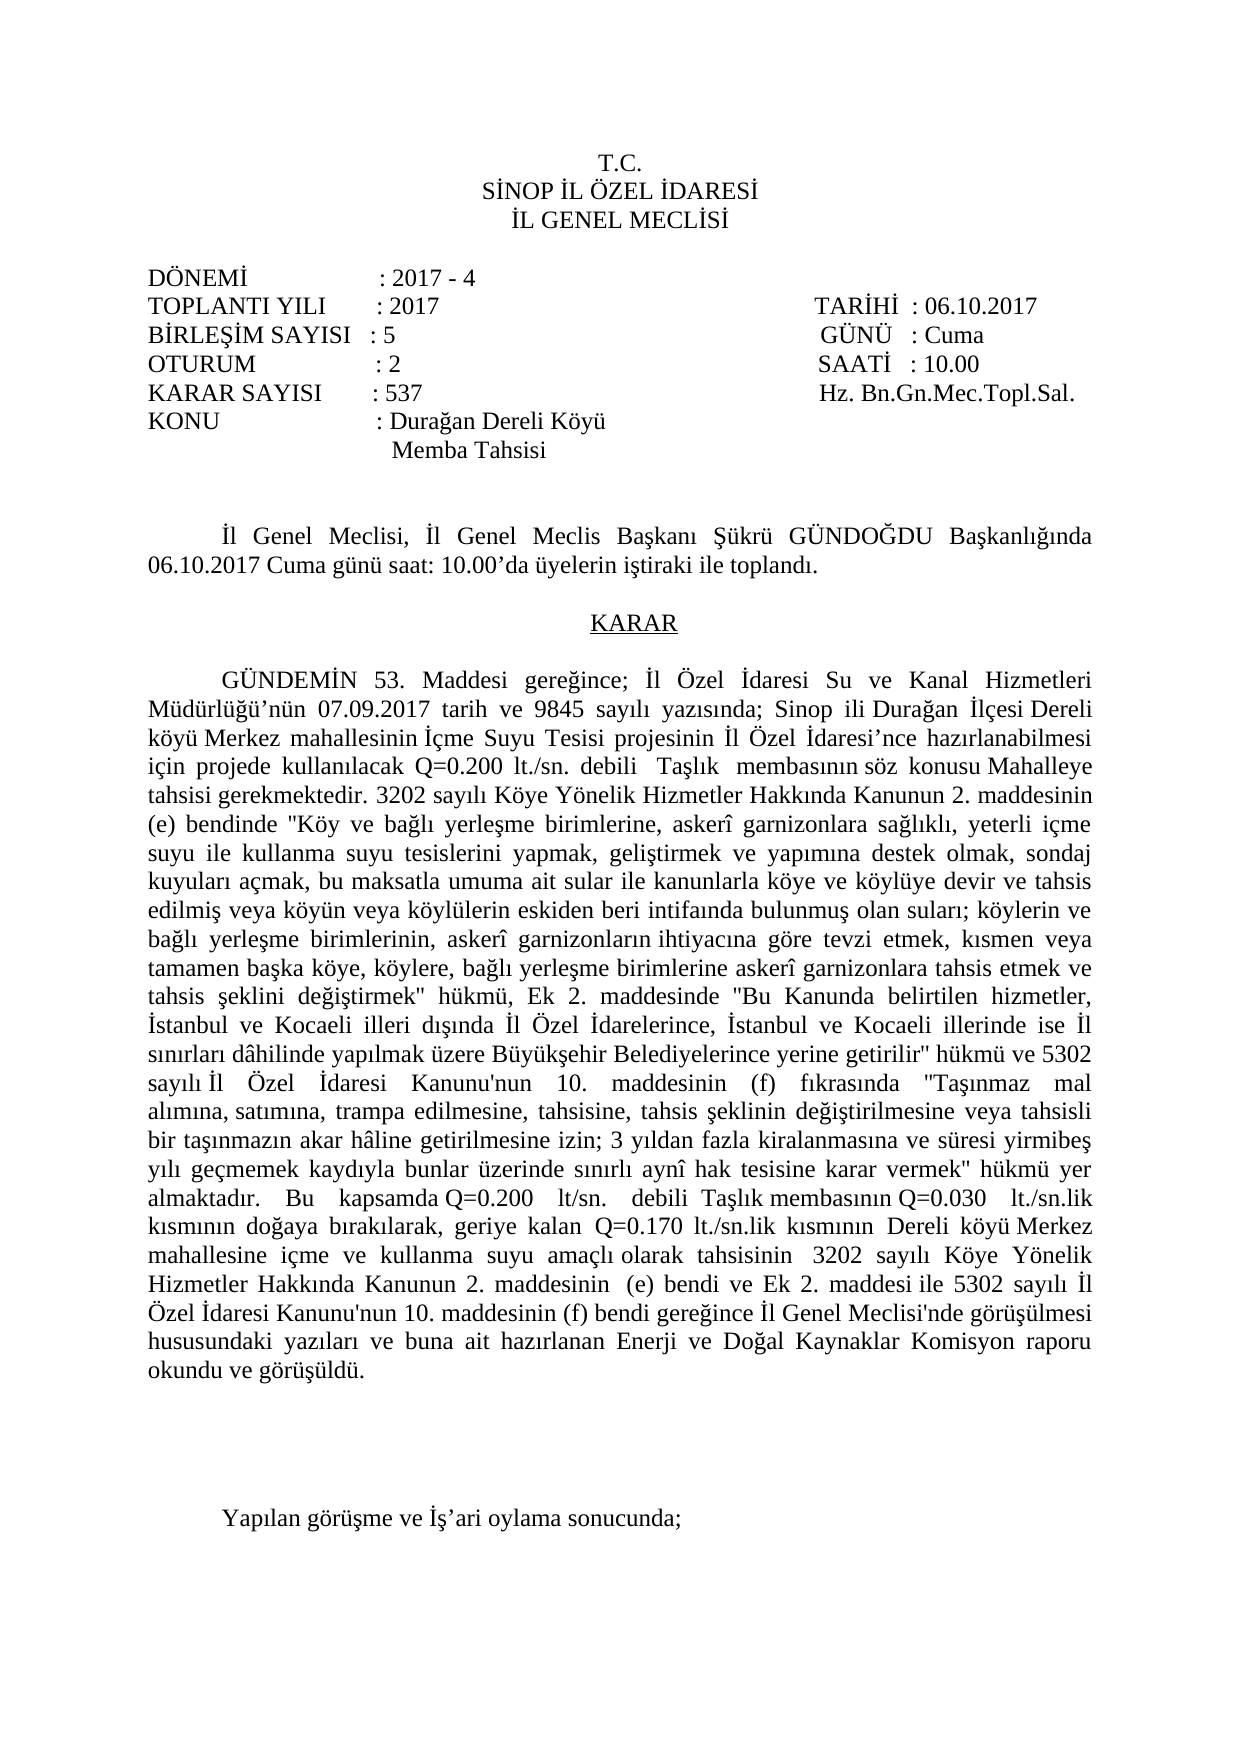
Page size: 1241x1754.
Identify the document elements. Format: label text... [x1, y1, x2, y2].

text KARAR [516, 608, 1093, 636]
text BİRLEŞİM SAYISI : 5 GÜNÜ : Cuma [148, 320, 1093, 349]
text KARAR SAYISI : 537 Hz. Bn.Gn.Mec.Topl.Sal. [148, 378, 1093, 406]
text T.C. [148, 148, 1093, 176]
text DÖNEMİ : 2017 - 4 [148, 263, 1093, 291]
text İl Genel Meclisi, İl Genel Meclis Başkanı Şükrü GÜNDOĞDU Başkanlığında 06.10.2017 Cuma günü saat: 10.00’da üyelerin iştiraki ile toplandı. [148, 521, 1093, 579]
text TOPLANTI YILI : 2017 TARİHİ : 06.10.2017 [148, 291, 1093, 320]
text SİNOP İL ÖZEL İDARESİ [148, 176, 1093, 205]
text İL GENEL MECLİSİ [148, 205, 1093, 234]
text Yapılan görüşme ve İş’ari oylama sonucunda; [148, 1503, 1093, 1532]
text GÜNDEMİN 53. Maddesi gereğince; İl Özel İdaresi Su ve Kanal Hizmetleri Müdürlüğü’nün 07.09.2017 tarih ve 9845 sayılı yazısında; Sinop ili Durağan İlçesi Dereli köyü Merkez mahallesinin İçme Suyu Tesisi projesinin İl Özel İdaresi’nce hazırlanabilmesi için projede kullanılacak Q=0.200 lt./sn. debili Taşlık membasının söz konusu Mahalleye tahsisi gerekmektedir. 3202 sayılı Köye Yönelik Hizmetler Hakkında Kanunun 2. maddesinin (e) bendinde ''Köy ve bağlı yerleşme birimlerine, askerî garnizonlara sağlıklı, yeterli içme suyu ile kullanma suyu tesislerini yapmak, geliştirmek ve yapımına destek olmak, sondaj kuyuları açmak, bu maksatla umuma ait sular ile kanunlarla köye ve köylüye devir ve tahsis edilmiş veya köyün veya köylülerin eskiden beri intifaında bulunmuş olan suları; köylerin ve bağlı yerleşme birimlerinin, askerî garnizonların ihtiyacına göre tevzi etmek, kısmen veya tamamen başka köye, köylere, bağlı yerleşme birimlerine askerî garnizonlara tahsis etmek ve tahsis şeklini değiştirmek'' hükmü, Ek 2. maddesinde ''Bu Kanunda belirtilen hizmetler, İstanbul ve Kocaeli illeri dışında İl Özel İdarelerince, İstanbul ve Kocaeli illerinde ise İl sınırları dâhilinde yapılmak üzere Büyükşehir Belediyelerince yerine getirilir'' hükmü ve 5302 sayılı İl Özel İdaresi Kanunu'nun 10. maddesinin (f) fıkrasında ''Taşınmaz mal alımına, satımına, trampa edilmesine, tahsisine, tahsis şeklinin değiştirilmesine veya tahsisli bir taşınmazın akar hâline getirilmesine izin; 3 yıldan fazla kiralanmasına ve süresi yirmibeş yılı geçmemek kaydıyla bunlar üzerinde sınırlı aynî hak tesisine karar vermek'' hükmü yer almaktadır. Bu kapsamda Q=0.200 lt/sn. debili Taşlık membasının Q=0.030 lt./sn.lik kısmının doğaya bırakılarak, geriye kalan Q=0.170 lt./sn.lik kısmının Dereli köyü Merkez mahallesine içme ve kullanma suyu amaçlı olarak tahsisinin 3202 sayılı Köye Yönelik Hizmetler Hakkında Kanunun 2. maddesinin (e) bendi ve Ek 2. maddesi ile 5302 sayılı İl Özel İdaresi Kanunu'nun 10. maddesinin (f) bendi gereğince İl Genel Meclisi'nde görüşülmesi hususundaki yazıları ve buna ait hazırlanan Enerji ve Doğal Kaynaklar Komisyon raporu okundu ve görüşüldü. [148, 665, 1093, 1384]
text KONU : Durağan Dereli Köyü Memba Tahsisi [148, 406, 1093, 464]
text OTURUM : 2 SAATİ : 10.00 [148, 349, 1093, 378]
